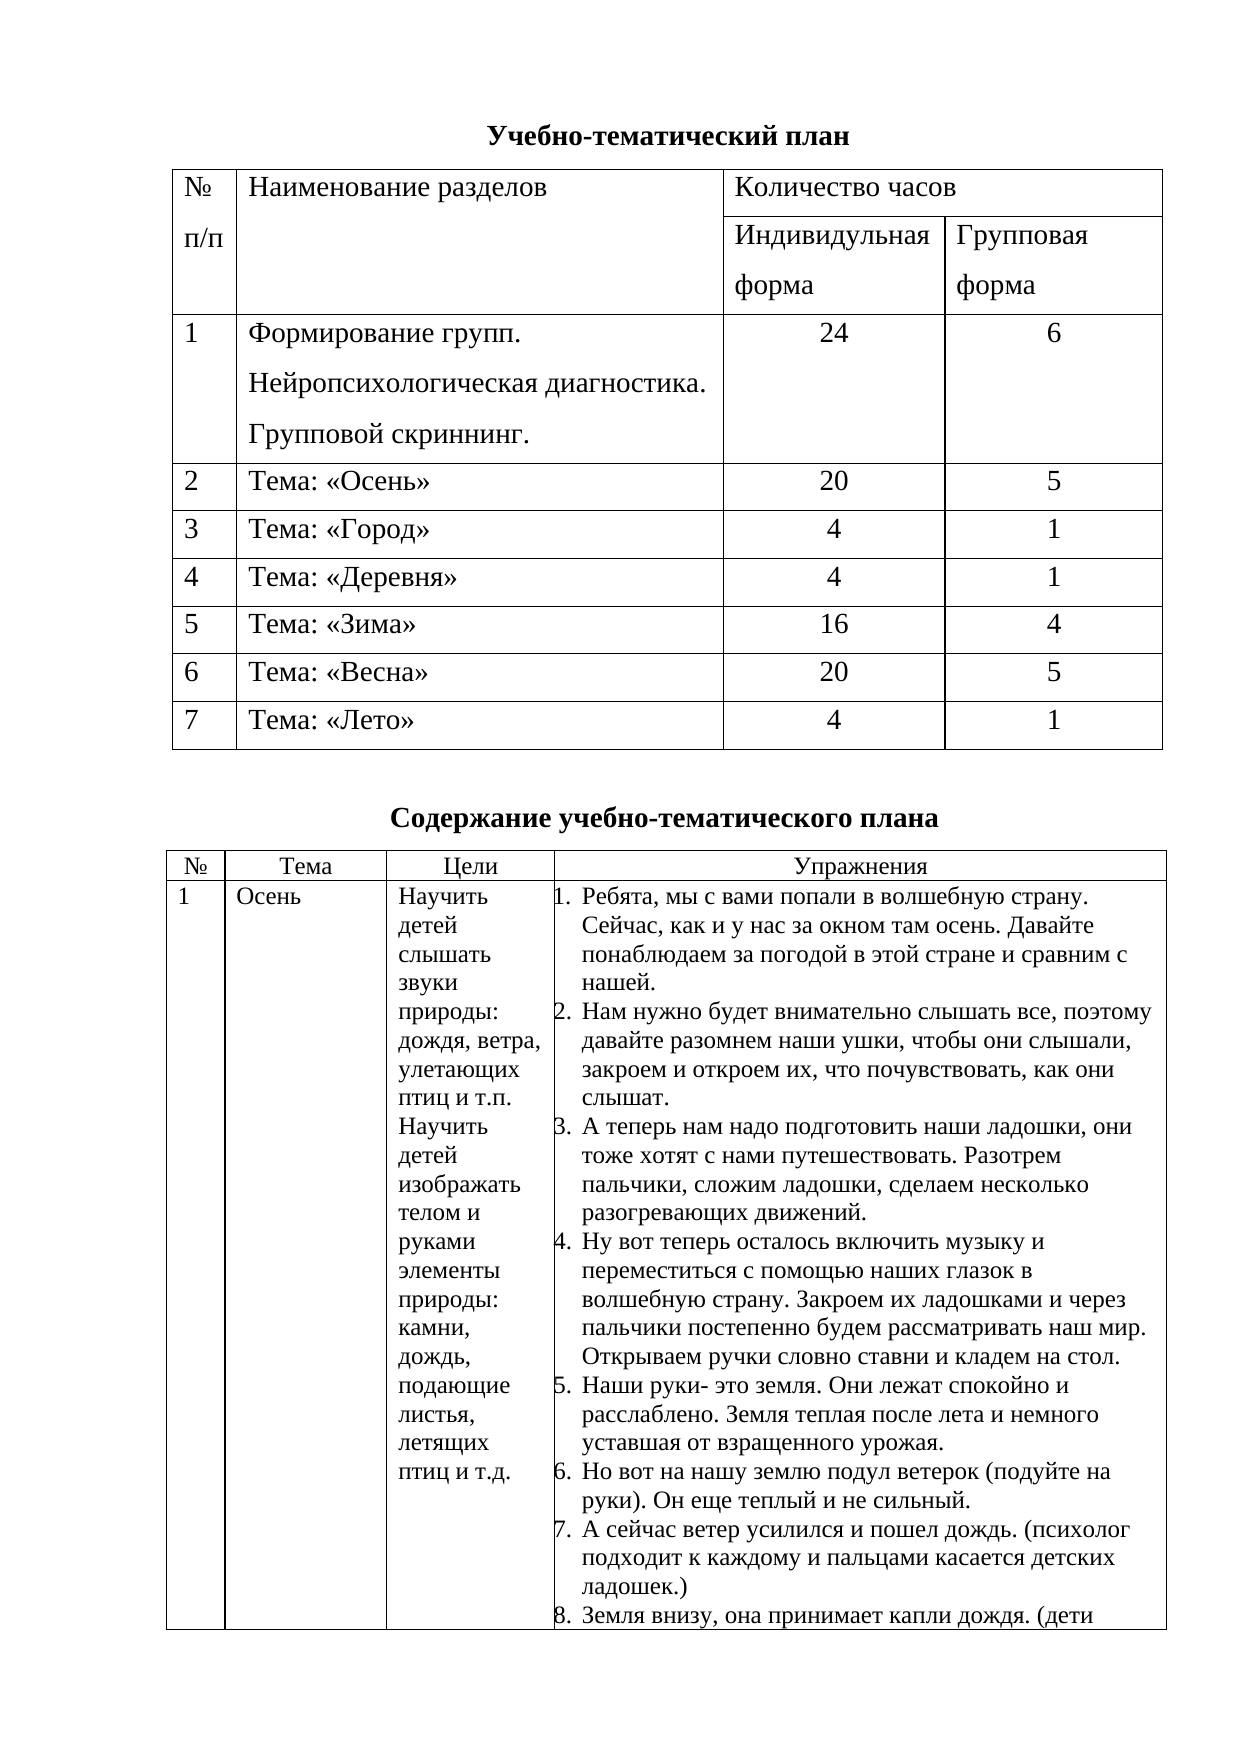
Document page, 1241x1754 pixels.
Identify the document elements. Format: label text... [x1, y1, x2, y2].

table_cell 5 [946, 464, 1162, 510]
table_cell Тема: «Весна» [237, 654, 723, 701]
table_cell Осень [226, 881, 386, 1629]
table_cell 3 [173, 511, 236, 558]
table_header Упражнения [555, 851, 1166, 880]
table_cell 1 [946, 511, 1162, 558]
table_cell Групповая форма [946, 217, 1162, 314]
table_header № п/п [173, 170, 236, 314]
table_cell 4 [724, 702, 944, 749]
table_header Наименование разделов [237, 170, 723, 314]
table_cell 1 [173, 315, 236, 462]
table_cell 24 [724, 315, 944, 462]
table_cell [387, 881, 554, 1629]
table_cell Тема: «Лето» [237, 702, 723, 749]
table_cell 20 [724, 464, 944, 510]
table_header Цели [387, 851, 554, 880]
table_cell 1 [946, 559, 1162, 606]
text Учебно-тематический план [184, 118, 1152, 152]
table_cell 20 [724, 654, 944, 701]
table_cell 4 [724, 511, 944, 558]
table_header Количество часов [724, 170, 1162, 216]
table_cell 5 [946, 654, 1162, 701]
table_cell 7 [173, 702, 236, 749]
table_cell 4 [946, 607, 1162, 653]
table_cell Тема: «Деревня» [237, 559, 723, 606]
table_cell 2 [173, 464, 236, 510]
table_cell Формирование групп. Нейропсихологическая диагностика. Групповой скриннинг. [237, 315, 723, 462]
table_cell 1 [946, 702, 1162, 749]
table_cell 16 [724, 607, 944, 653]
table_cell Тема: «Осень» [237, 464, 723, 510]
table_cell Тема: «Город» [237, 511, 723, 558]
table_header Тема [226, 851, 386, 880]
text Содержание учебно-тематического плана [177, 800, 1152, 834]
table_header № [167, 851, 224, 880]
table_cell 4 [724, 559, 944, 606]
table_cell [555, 881, 1166, 1629]
table_cell 1 [167, 881, 224, 1629]
table_cell 5 [173, 607, 236, 653]
table_cell 6 [946, 315, 1162, 462]
table_cell 6 [173, 654, 236, 701]
table_cell Тема: «Зима» [237, 607, 723, 653]
table_cell Индивидульная форма [724, 217, 944, 314]
table_cell 4 [173, 559, 236, 606]
